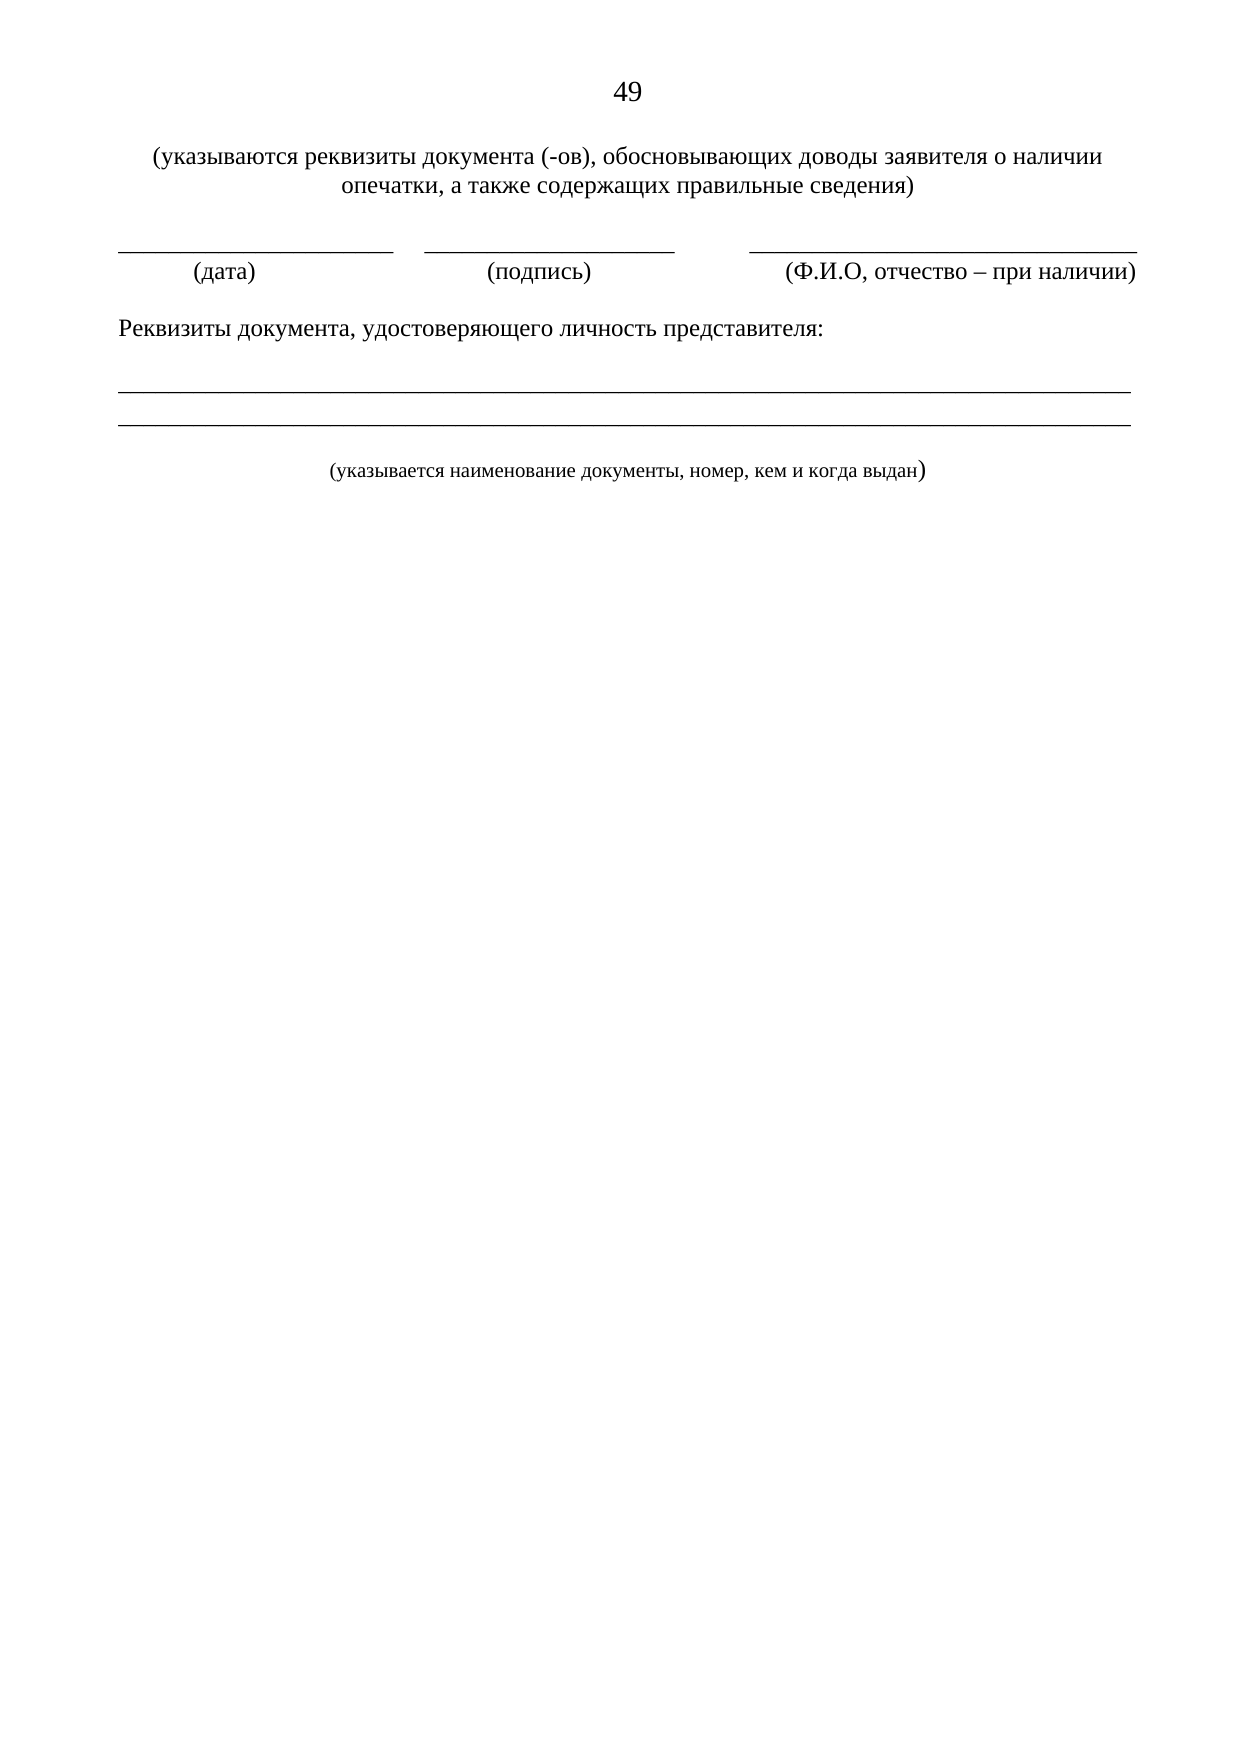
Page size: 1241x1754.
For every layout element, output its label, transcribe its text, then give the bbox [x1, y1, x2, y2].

text __________________________________________________________________________________________________________________________________________________________________ [118, 367, 1137, 429]
text (указывается наименование документы, номер, кем и когда выдан) [118, 454, 1137, 483]
text ______________________ ____________________ _______________________________ [118, 227, 1137, 256]
text Реквизиты документа, удостоверяющего личность представителя: [118, 313, 1137, 342]
text (дата) (подпись) (Ф.И.О, отчество – при наличии) [118, 256, 1137, 285]
text (указываются реквизиты документа (-ов), обосновывающих доводы заявителя о наличии опечатки, а также содержащих правильные сведения) [118, 141, 1137, 198]
